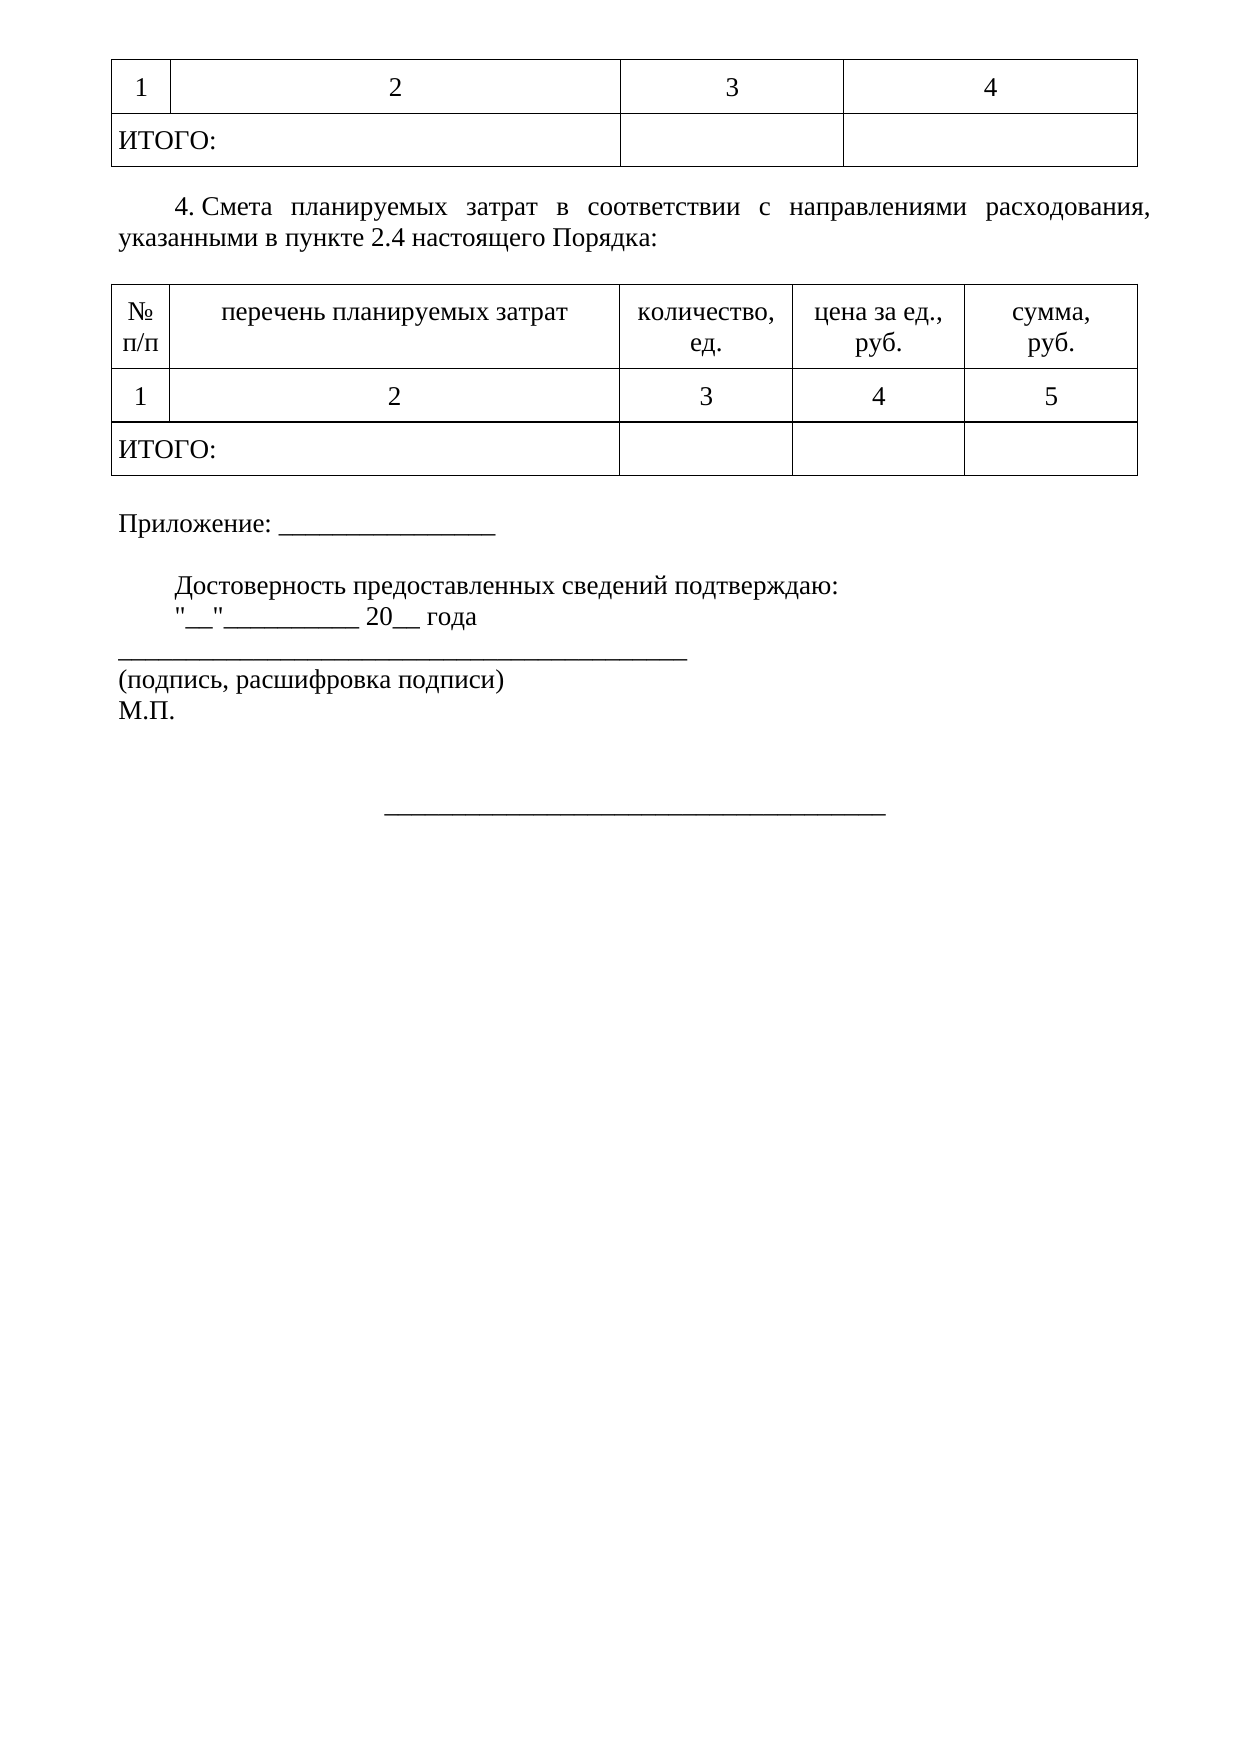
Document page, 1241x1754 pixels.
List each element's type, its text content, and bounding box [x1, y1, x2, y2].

table_cell [965, 423, 1137, 475]
table_cell 4 [844, 60, 1137, 113]
text 4. Смета планируемых затрат в соответствии с направлениями расходования, указанными в пункте 2.4 настоящего Порядка: [118, 190, 1152, 252]
table_cell [844, 114, 1137, 166]
table_cell ИТОГО: [112, 114, 620, 166]
table_cell 5 [965, 369, 1137, 421]
table_cell [621, 114, 843, 166]
table_cell 3 [620, 369, 792, 421]
table_cell 1 [112, 60, 170, 113]
text "__"__________ 20__ года [118, 601, 1152, 632]
table_cell 3 [621, 60, 843, 113]
table_header количество, ед. [620, 285, 792, 368]
table_header перечень планируемых затрат [170, 285, 619, 368]
table_cell ИТОГО: [112, 423, 619, 475]
table_cell 2 [170, 369, 619, 421]
table_cell [793, 423, 964, 475]
table_header сумма, руб. [965, 285, 1137, 368]
text М.П. [118, 694, 1152, 725]
table_cell 4 [793, 369, 964, 421]
text Достоверность предоставленных сведений подтверждаю: [118, 569, 1152, 601]
table_header № п/п [112, 285, 169, 368]
text Приложение: ________________ [118, 507, 1152, 538]
table_cell 2 [171, 60, 620, 113]
text __________________________________________ [118, 632, 1152, 663]
text _____________________________________ [118, 787, 1152, 818]
text (подпись, расшифровка подписи) [118, 663, 1152, 694]
table_cell 1 [112, 369, 169, 421]
table_header цена за ед., руб. [793, 285, 964, 368]
table_cell [620, 423, 792, 475]
